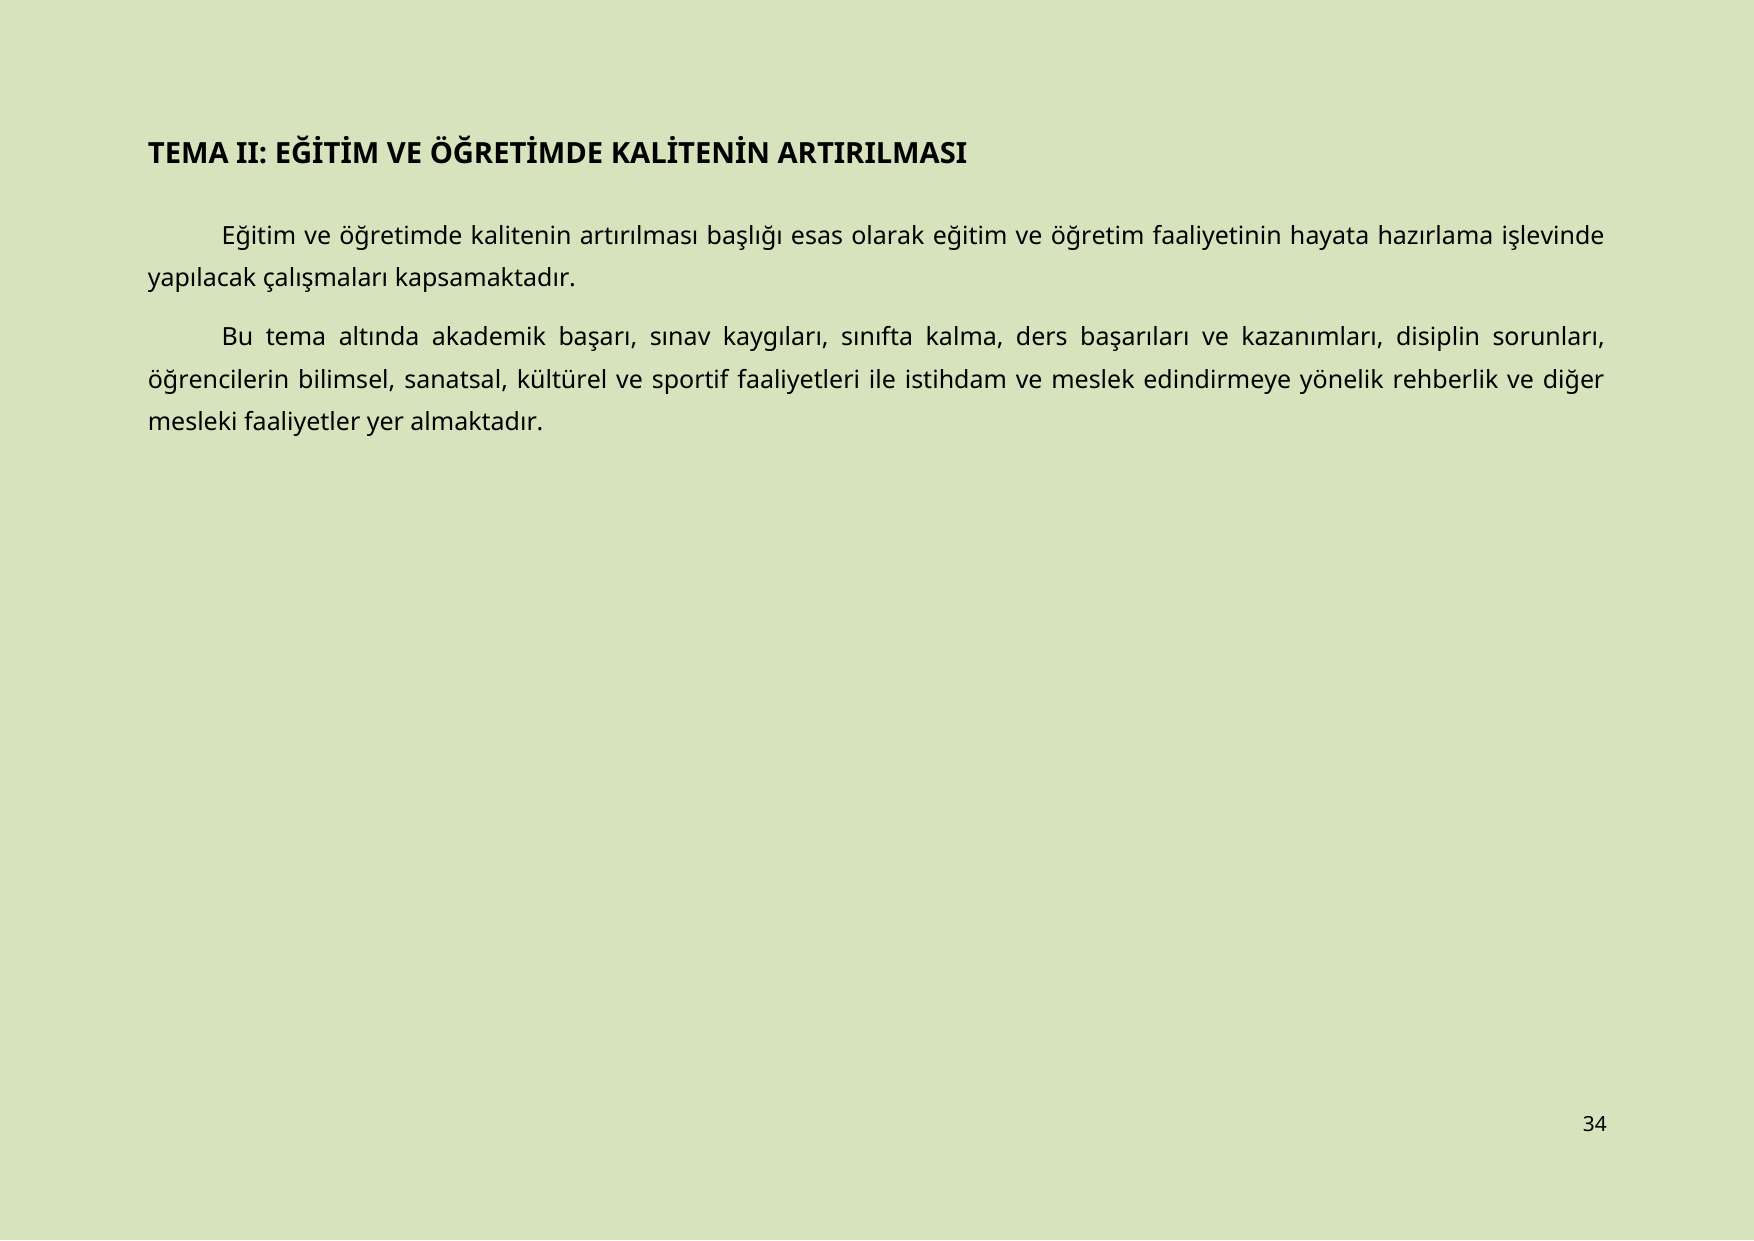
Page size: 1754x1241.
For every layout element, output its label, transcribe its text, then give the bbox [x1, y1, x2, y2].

subtitle TEMA II: EĞİTİM VE ÖĞRETİMDE KALİTENİN ARTIRILMASI [148, 133, 1606, 172]
text Eğitim ve öğretimde kalitenin artırılması başlığı esas olarak eğitim ve öğretim faaliyetinin hayata hazırlama işlevinde yapılacak çalışmaları kapsamaktadır. [148, 217, 1606, 294]
text Bu tema altında akademik başarı, sınav kaygıları, sınıfta kalma, ders başarıları ve kazanımları, disiplin sorunları, öğrencilerin bilimsel, sanatsal, kültürel ve sportif faaliyetleri ile istihdam ve meslek edindirmeye yönelik rehberlik ve diğer mesleki faaliyetler yer almaktadır. [148, 319, 1606, 438]
